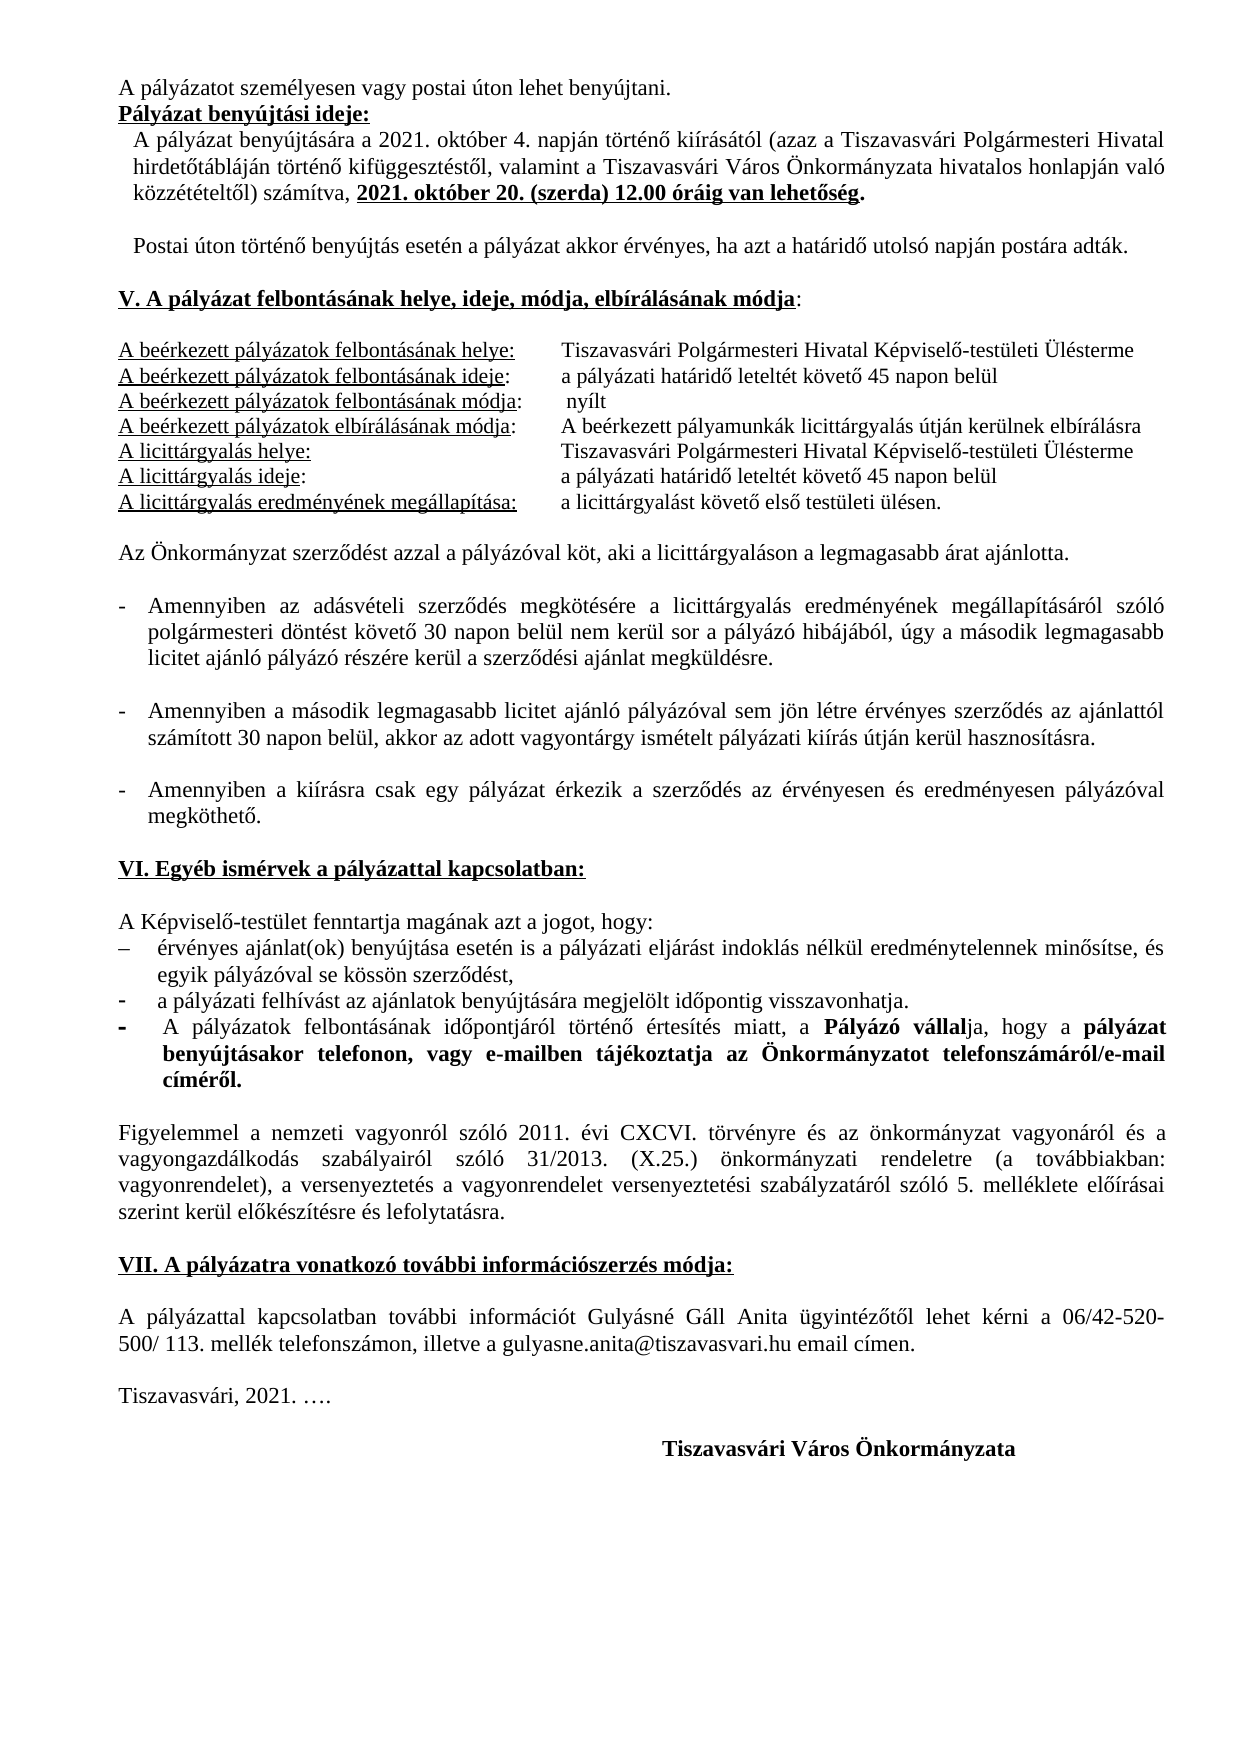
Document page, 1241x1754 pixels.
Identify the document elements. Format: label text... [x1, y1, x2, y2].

text Figyelemmel a nemzeti vagyonról szóló 2011. évi CXCVI. törvényre és az önkormányzat vagyonáról és a vagyongazdálkodás szabályairól szóló 31/2013. (X.25.) önkormányzati rendeletre (a továbbiakban: vagyonrendelet), a versenyeztetés a vagyonrendelet versenyeztetési szabályzatáról szóló 5. melléklete előírásai szerint kerül előkészítésre és lefolytatásra. [118, 1119, 1167, 1224]
text A beérkezett pályázatok felbontásának helye: Tiszavasvári Polgármesteri Hivatal Képviselő-testületi Ülésterme [118, 337, 1167, 363]
text A pályázatot személyesen vagy postai úton lehet benyújtani. [118, 74, 1167, 100]
text Az Önkormányzat szerződést azzal a pályázóval köt, aki a licittárgyaláson a legmagasabb árat ajánlotta. [118, 539, 1167, 565]
text Pályázat benyújtási ideje: [118, 100, 1167, 127]
text Tiszavasvári Város Önkormányzata [118, 1435, 1167, 1461]
list a pályázati felhívást az ajánlatok benyújtására megjelölt időpontig visszavonhatja. [118, 987, 1167, 1013]
text A beérkezett pályázatok felbontásának módja: nyílt [118, 388, 1167, 413]
text A pályázat benyújtására a 2021. október 4. napján történő kiírásától (azaz a Tiszavasvári Polgármesteri Hivatal hirdetőtábláján történő kifüggesztéstől, valamint a Tiszavasvári Város Önkormányzata hivatalos honlapján való közzétételtől) számítva, 2021. október 20. (szerda) 12.00 óráig van lehetőség. [133, 127, 1167, 206]
text V. A pályázat felbontásának helye, ideje, módja, elbírálásának módja: [118, 285, 1167, 311]
list A pályázatok felbontásának időpontjáról történő értesítés miatt, a Pályázó vállalja, hogy a pályázat benyújtásakor telefonon, vagy e-mailben tájékoztatja az Önkormányzatot telefonszámáról/e-mail címéről. [118, 1013, 1167, 1092]
text A Képviselő-testület fenntartja magának azt a jogot, hogy: [118, 908, 1167, 934]
list Amennyiben a második legmagasabb licitet ajánló pályázóval sem jön létre érvényes szerződés az ajánlattól számított 30 napon belül, akkor az adott vagyontárgy ismételt pályázati kiírás útján kerül hasznosításra. [118, 697, 1167, 750]
text VI. Egyéb ismérvek a pályázattal kapcsolatban: [118, 855, 1167, 882]
text A licittárgyalás eredményének megállapítása: a licittárgyalást követő első testületi ülésen. [118, 489, 1167, 514]
text A beérkezett pályázatok elbírálásának módja: A beérkezett pályamunkák licittárgyalás útján kerülnek elbírálásra [118, 413, 1167, 438]
text Postai úton történő benyújtás esetén a pályázat akkor érvényes, ha azt a határidő utolsó napján postára adták. [133, 232, 1167, 258]
text A licittárgyalás ideje: a pályázati határidő leteltét követő 45 napon belül [118, 463, 1167, 489]
text VII. A pályázatra vonatkozó további információszerzés módja: [118, 1251, 1167, 1277]
list Amennyiben az adásvételi szerződés megkötésére a licittárgyalás eredményének megállapításáról szóló polgármesteri döntést követő 30 napon belül nem kerül sor a pályázó hibájából, úgy a második legmagasabb licitet ajánló pályázó részére kerül a szerződési ajánlat megküldésre. [118, 592, 1167, 671]
text A pályázattal kapcsolatban további információt Gulyásné Gáll Anita ügyintézőtől lehet kérni a 06/42-520-500/ 113. mellék telefonszámon, illetve a gulyasne.anita@tiszavasvari.hu email címen. [118, 1303, 1167, 1356]
list Amennyiben a kiírásra csak egy pályázat érkezik a szerződés az érvényesen és eredményesen pályázóval megköthető. [118, 776, 1167, 829]
list érvényes ajánlat(ok) benyújtása esetén is a pályázati eljárást indoklás nélkül eredménytelennek minősítse, és egyik pályázóval se kössön szerződést, [118, 934, 1167, 987]
text A licittárgyalás helye: Tiszavasvári Polgármesteri Hivatal Képviselő-testületi Ülésterme [118, 438, 1167, 463]
text A beérkezett pályázatok felbontásának ideje: a pályázati határidő leteltét követő 45 napon belül [118, 363, 1167, 388]
text Tiszavasvári, 2021. …. [118, 1382, 1167, 1409]
